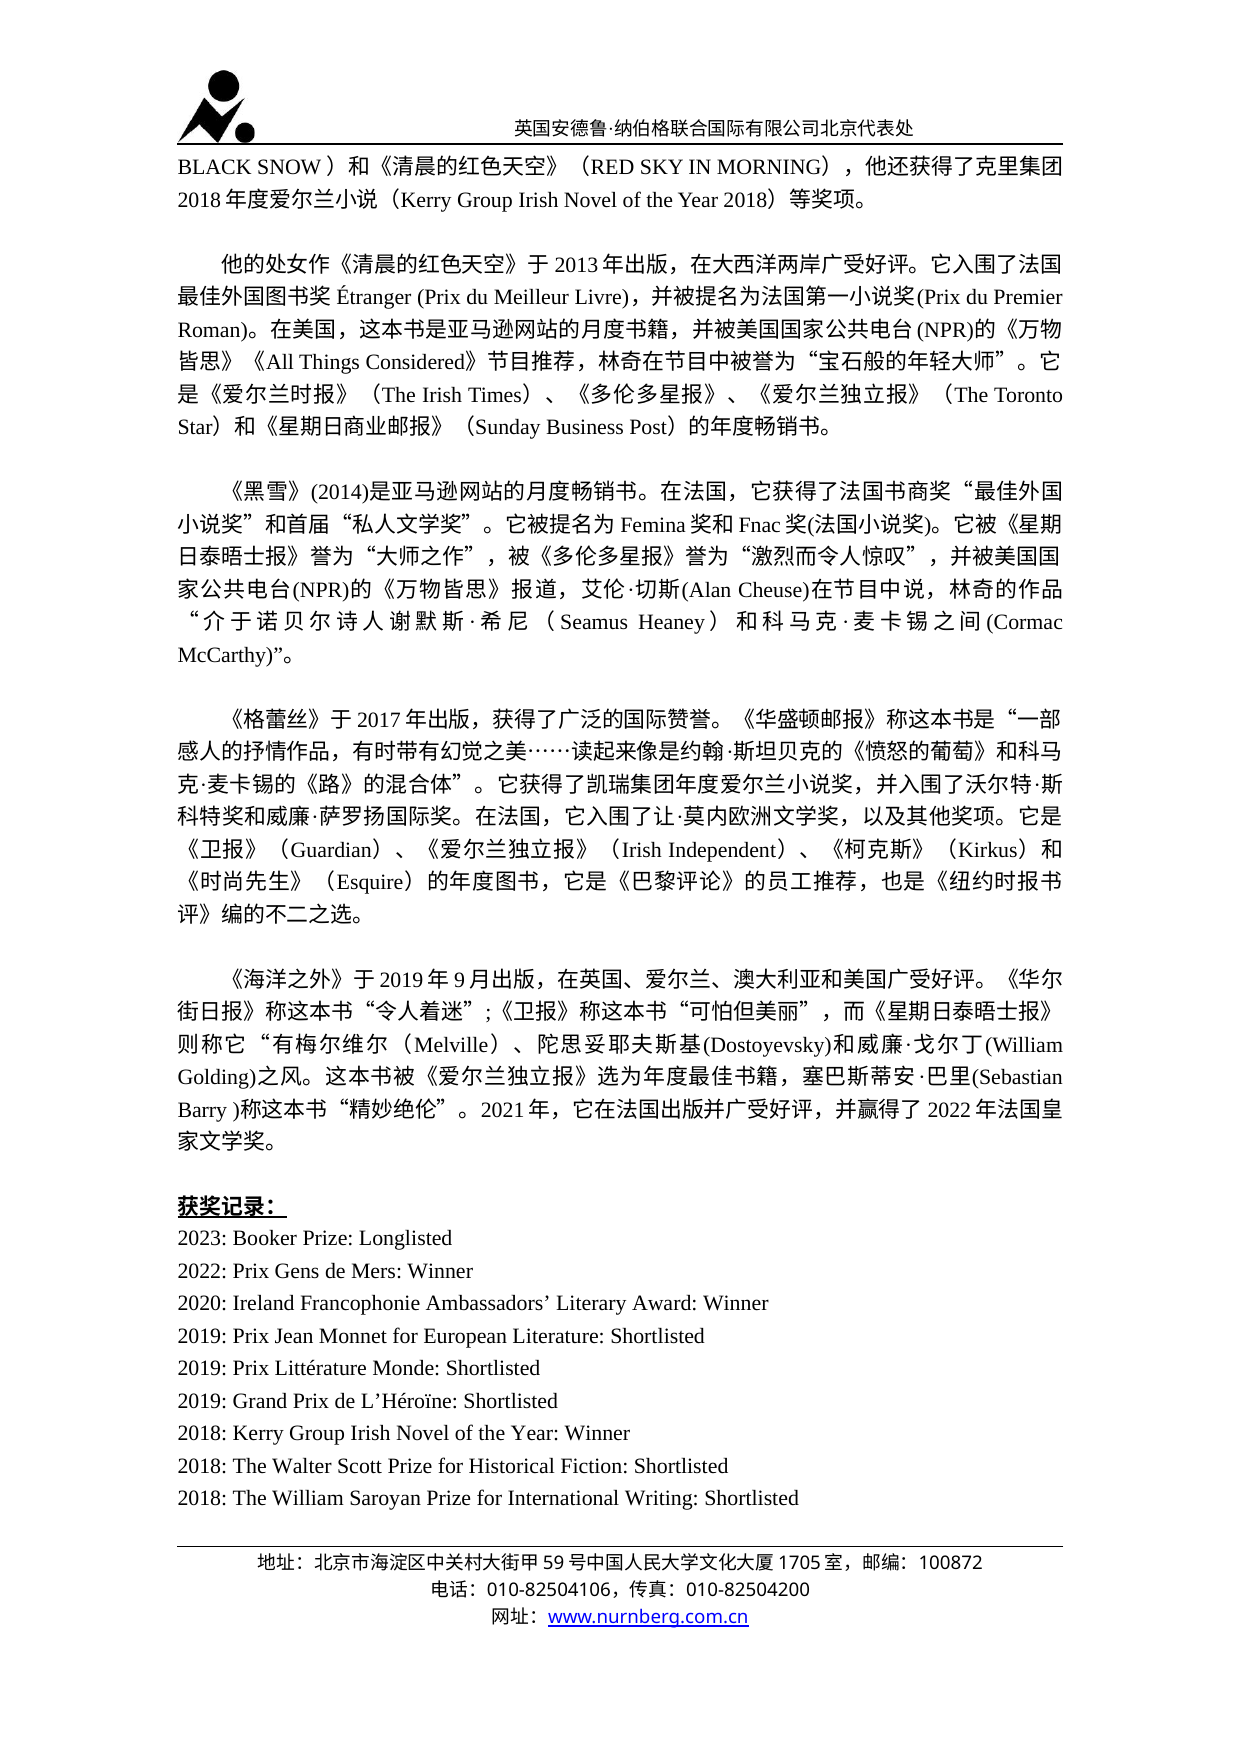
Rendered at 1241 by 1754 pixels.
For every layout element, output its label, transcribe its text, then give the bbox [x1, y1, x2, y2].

text 2019: Prix Littérature Monde: Shortlisted [177, 1351, 1063, 1384]
text 《海洋之外》于2019年9月出版，在英国、爱尔兰、澳大利亚和美国广受好评。《华尔街日报》称这本书“令人着迷”;《卫报》称这本书“可怕但美丽”，而《星期日泰晤士报》则称它“有梅尔维尔（Melville）、陀思妥耶夫斯基(Dostoyevsky)和威廉·戈尔丁(William Golding)之风。这本书被《爱尔兰独立报》选为年度最佳书籍，塞巴斯蒂安·巴里(Sebastian Barry )称这本书“精妙绝伦”。2021年，它在法国出版并广受好评，并赢得了2022年法国皇家文学奖。 [177, 961, 1063, 1156]
text 《格蕾丝》于2017年出版，获得了广泛的国际赞誉。《华盛顿邮报》称这本书是“一部感人的抒情作品，有时带有幻觉之美……读起来像是约翰·斯坦贝克的《愤怒的葡萄》和科马克·麦卡锡的《路》的混合体”。它获得了凯瑞集团年度爱尔兰小说奖，并入围了沃尔特·斯科特奖和威廉·萨罗扬国际奖。在法国，它入围了让·莫内欧洲文学奖，以及其他奖项。它是《卫报》（Guardian）、《爱尔兰独立报》（Irish Independent）、《柯克斯》（Kirkus）和《时尚先生》（Esquire）的年度图书，它是《巴黎评论》的员工推荐，也是《纽约时报书评》编的不二之选。 [177, 701, 1063, 929]
text 2022: Prix Gens de Mers: Winner [177, 1254, 1063, 1286]
text 2018: Kerry Group Irish Novel of the Year: Winner [177, 1416, 1063, 1449]
text 2018: The Walter Scott Prize for Historical Fiction: Shortlisted [177, 1449, 1063, 1481]
text 2023: Booker Prize: Longlisted [177, 1221, 1063, 1254]
text 2020: Ireland Francophonie Ambassadors’ Literary Award: Winner [177, 1286, 1063, 1319]
text 2018: The William Saroyan Prize for International Writing: Shortlisted [177, 1481, 1063, 1514]
text 他的处女作《清晨的红色天空》于2013年出版，在大西洋两岸广受好评。它入围了法国最佳外国图书奖Étranger (Prix du Meilleur Livre)，并被提名为法国第一小说奖(Prix du Premier Roman)。在美国，这本书是亚马逊网站的月度书籍，并被美国国家公共电台(NPR)的《万物皆思》《All Things Considered》节目推荐，林奇在节目中被誉为“宝石般的年轻大师”。它是《爱尔兰时报》（The Irish Times）、《多伦多星报》、《爱尔兰独立报》（The Toronto Star）和《星期日商业邮报》（Sunday Business Post）的年度畅销书。 [177, 246, 1063, 441]
text 《黑雪》(2014)是亚马逊网站的月度畅销书。在法国，它获得了法国书商奖“最佳外国小说奖”和首届“私人文学奖”。它被提名为Femina奖和Fnac奖(法国小说奖)。它被《星期日泰晤士报》誉为“大师之作”，被《多伦多星报》誉为“激烈而令人惊叹”，并被美国国家公共电台(NPR)的《万物皆思》报道，艾伦·切斯(Alan Cheuse)在节目中说，林奇的作品“介于诺贝尔诗人谢默斯·希尼（Seamus Heaney）和科马克·麦卡锡之间(Cormac McCarthy)”。 [177, 474, 1063, 669]
picture [177, 70, 255, 143]
text 2019: Grand Prix de L’Héroïne: Shortlisted [177, 1384, 1063, 1416]
text 2019: Prix Jean Monnet for European Literature: Shortlisted [177, 1319, 1063, 1351]
text 获奖记录： [177, 1189, 1063, 1221]
